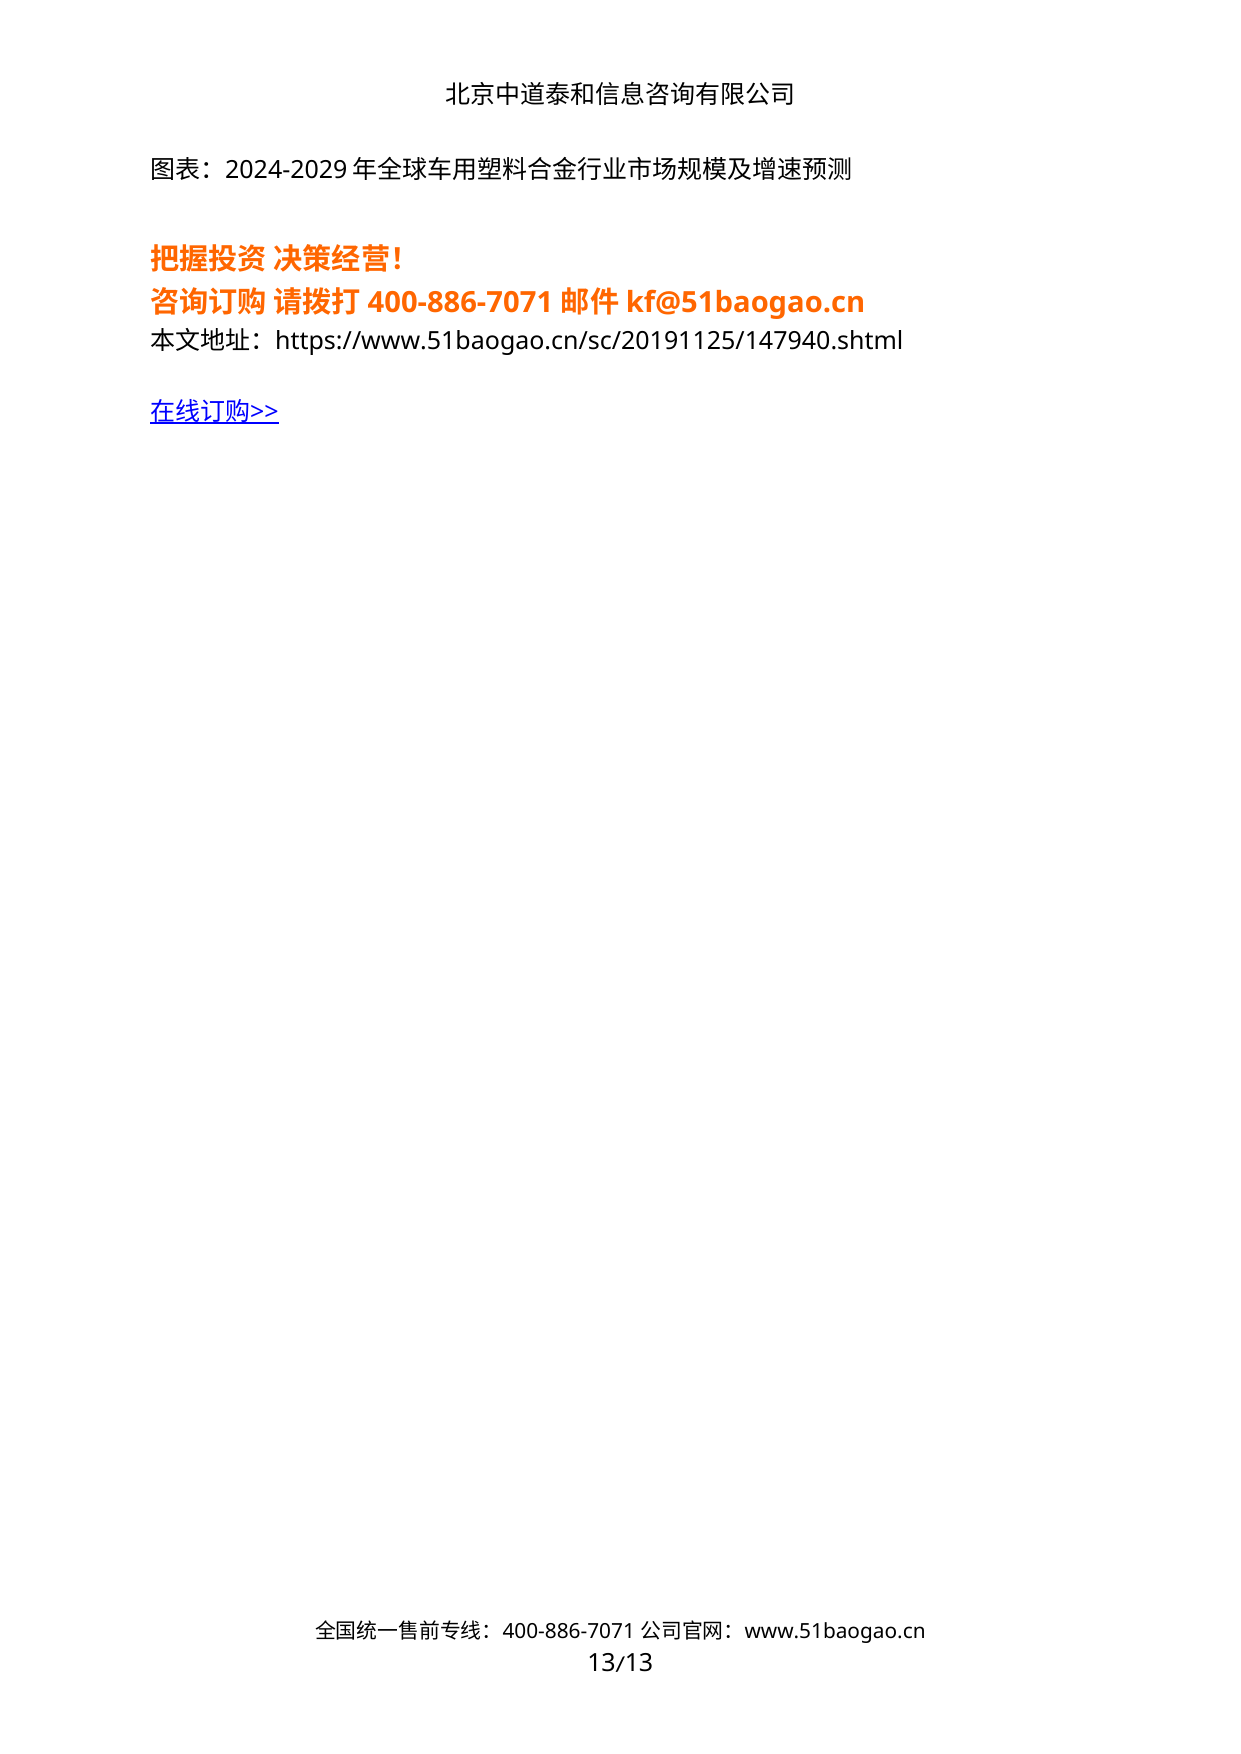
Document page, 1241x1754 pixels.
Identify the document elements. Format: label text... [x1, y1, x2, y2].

text 把握投资 决策经营！咨询订购 请拨打 400-886-7071 邮件 kf@51baogao.cn本文地址：https://www.51baogao.cn/sc/20191125/147940.shtml [150, 202, 1090, 357]
text 在线订购>> [150, 357, 1090, 427]
text 图表：2024-2029年全球车用塑料合金行业市场规模及增速预测 [150, 150, 1090, 186]
